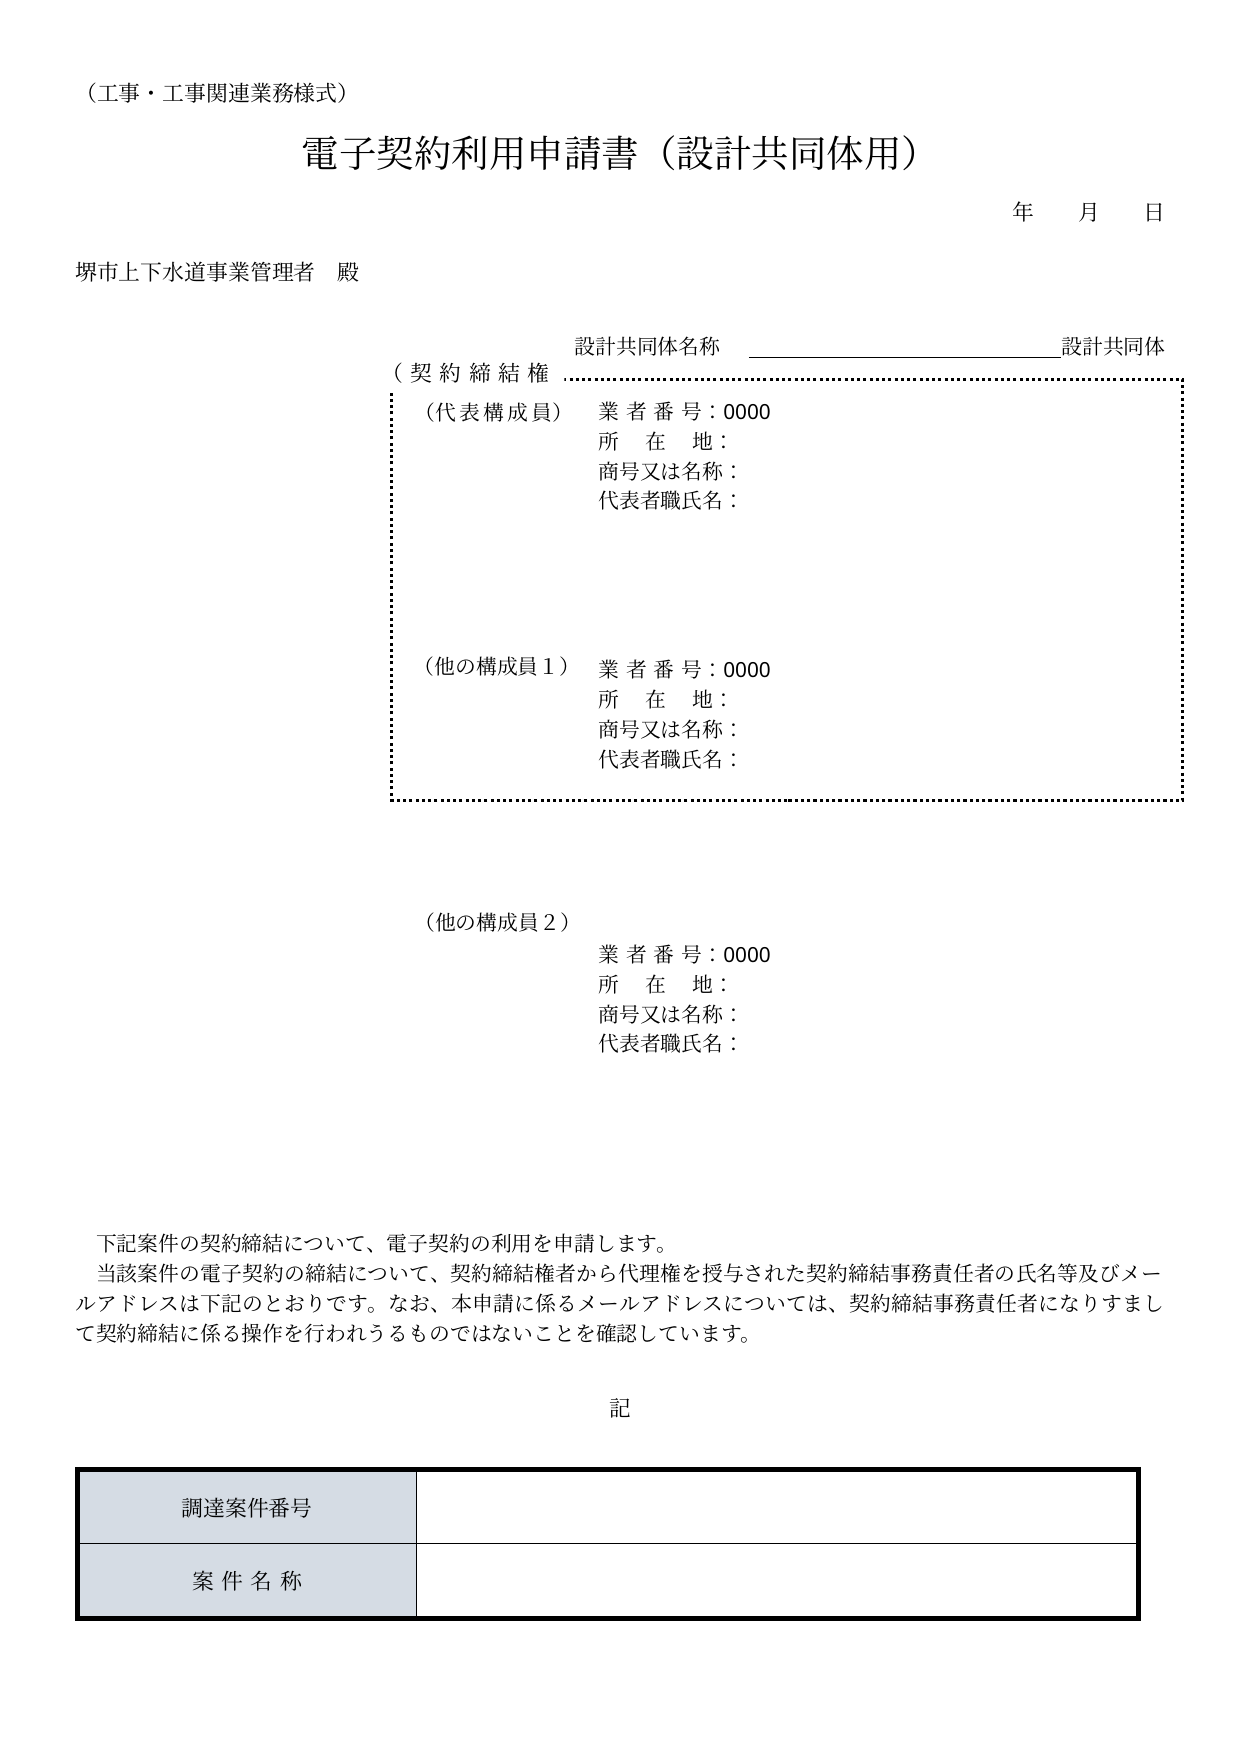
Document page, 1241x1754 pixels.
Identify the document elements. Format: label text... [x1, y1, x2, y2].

text 電子契約利用申請書（設計共同体用） [75, 122, 1165, 181]
text 記 [75, 1377, 1165, 1437]
table_cell 案件名称 [80, 1544, 416, 1616]
table_header 調達案件番号 [80, 1472, 416, 1543]
text 年 月 日 [75, 181, 1165, 241]
text 堺市上下水道事業管理者 殿 [75, 241, 1165, 301]
text 当該案件の電子契約の締結について、契約締結権者から代理権を授与された契約締結事務責任者の氏名等及びメールアドレスは下記のとおりです。なお、本申請に係るメールアドレスについては、契約締結事務責任者になりすまして契約締結に係る操作を行われうるものではないことを確認しています。 [75, 1258, 1165, 1347]
text （工事・工事関連業務様式） [75, 62, 1165, 122]
table_cell [417, 1544, 1136, 1616]
table_header [417, 1472, 1136, 1543]
text 設計共同体 [75, 331, 1165, 361]
text 下記案件の契約締結について、電子契約の利用を申請します。 [75, 1228, 1165, 1258]
